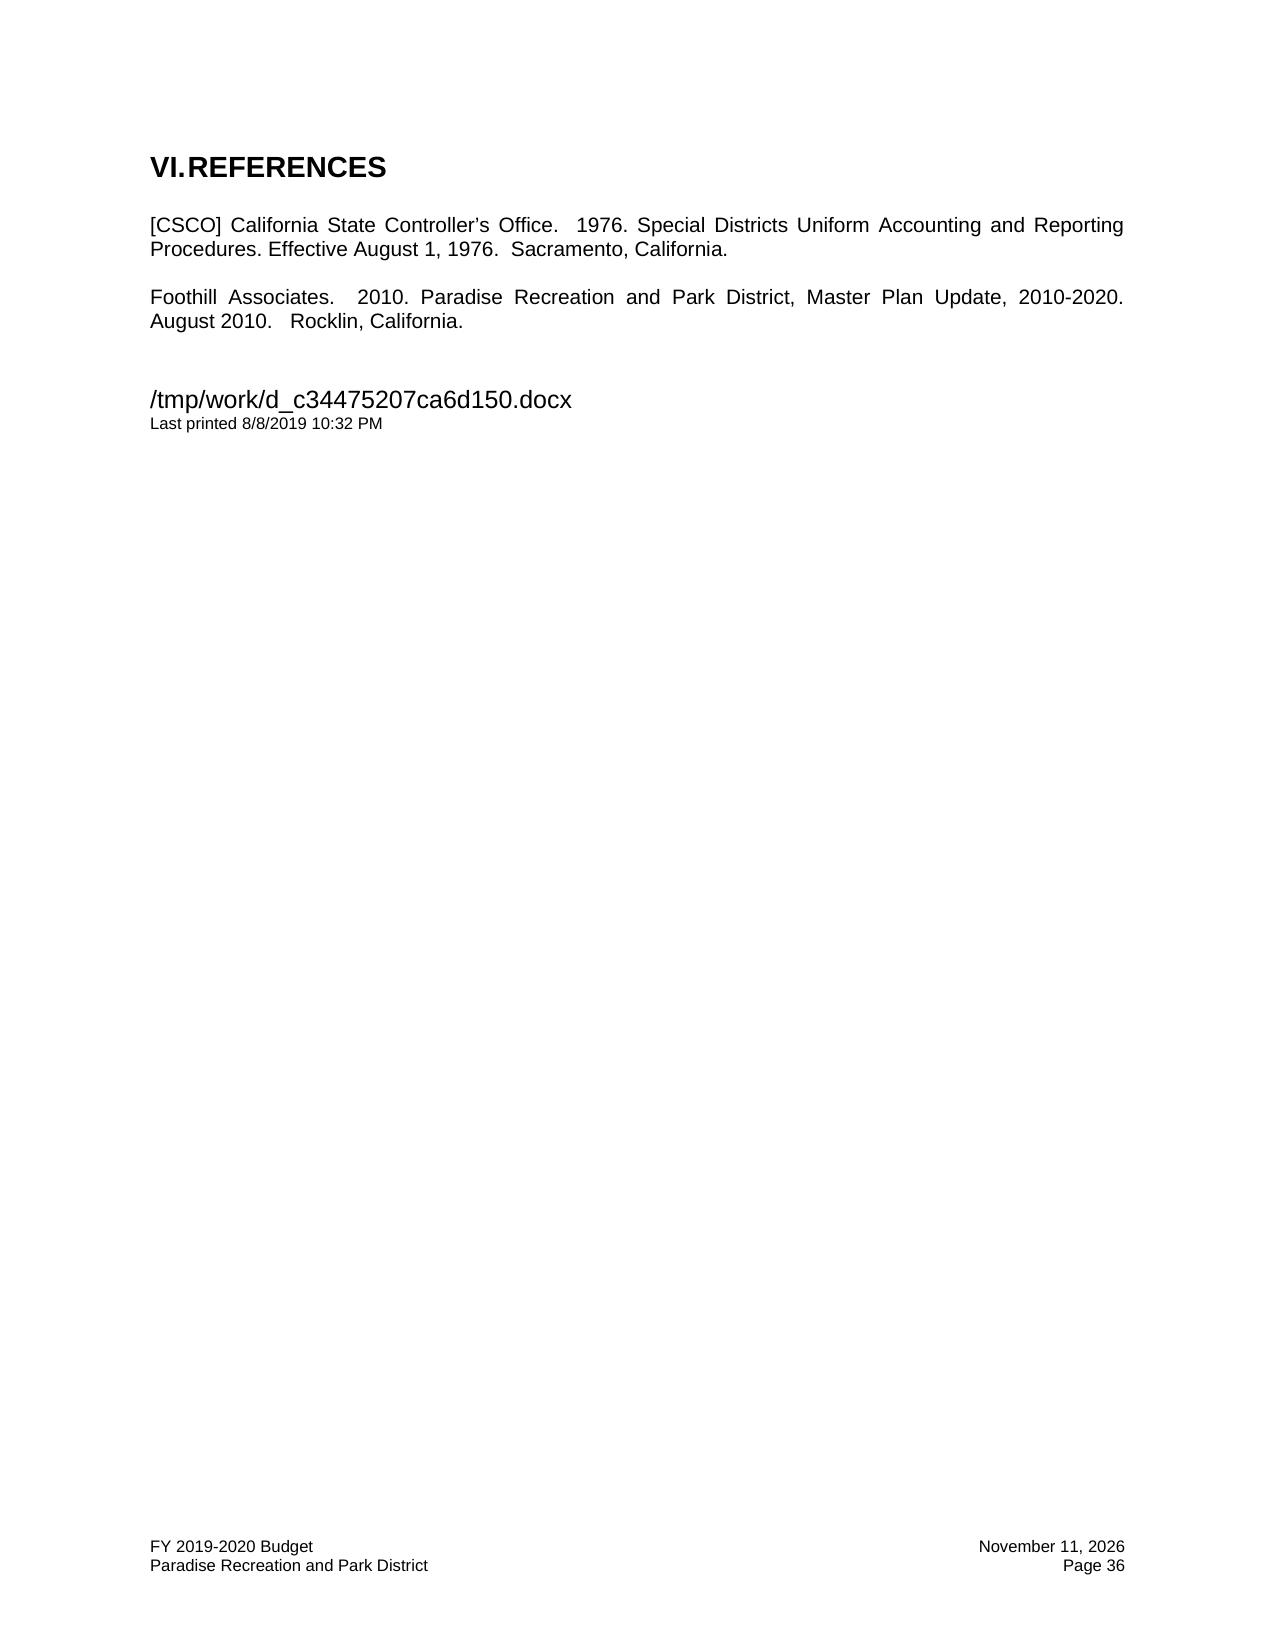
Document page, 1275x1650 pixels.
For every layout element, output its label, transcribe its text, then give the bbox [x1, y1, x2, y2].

text Foothill Associates. 2010. Paradise Recreation and Park District, Master Plan Update, 2010-2020. August 2010. Rocklin, California. [150, 285, 1125, 333]
text Last printed 8/8/2019 3:32 PM [150, 414, 1125, 433]
text O:\Finance\Budget\2019-2020\2019-20.Budget.Report\2019-20.Budget.Report.Final.19.0702.docx [150, 385, 1125, 414]
text [CSCO] California State Controller’s Office. 1976. Special Districts Uniform Accounting and Reporting Procedures. Effective August 1, 1976. Sacramento, California. [150, 213, 1125, 261]
subtitle REFERENCES [150, 150, 1125, 183]
